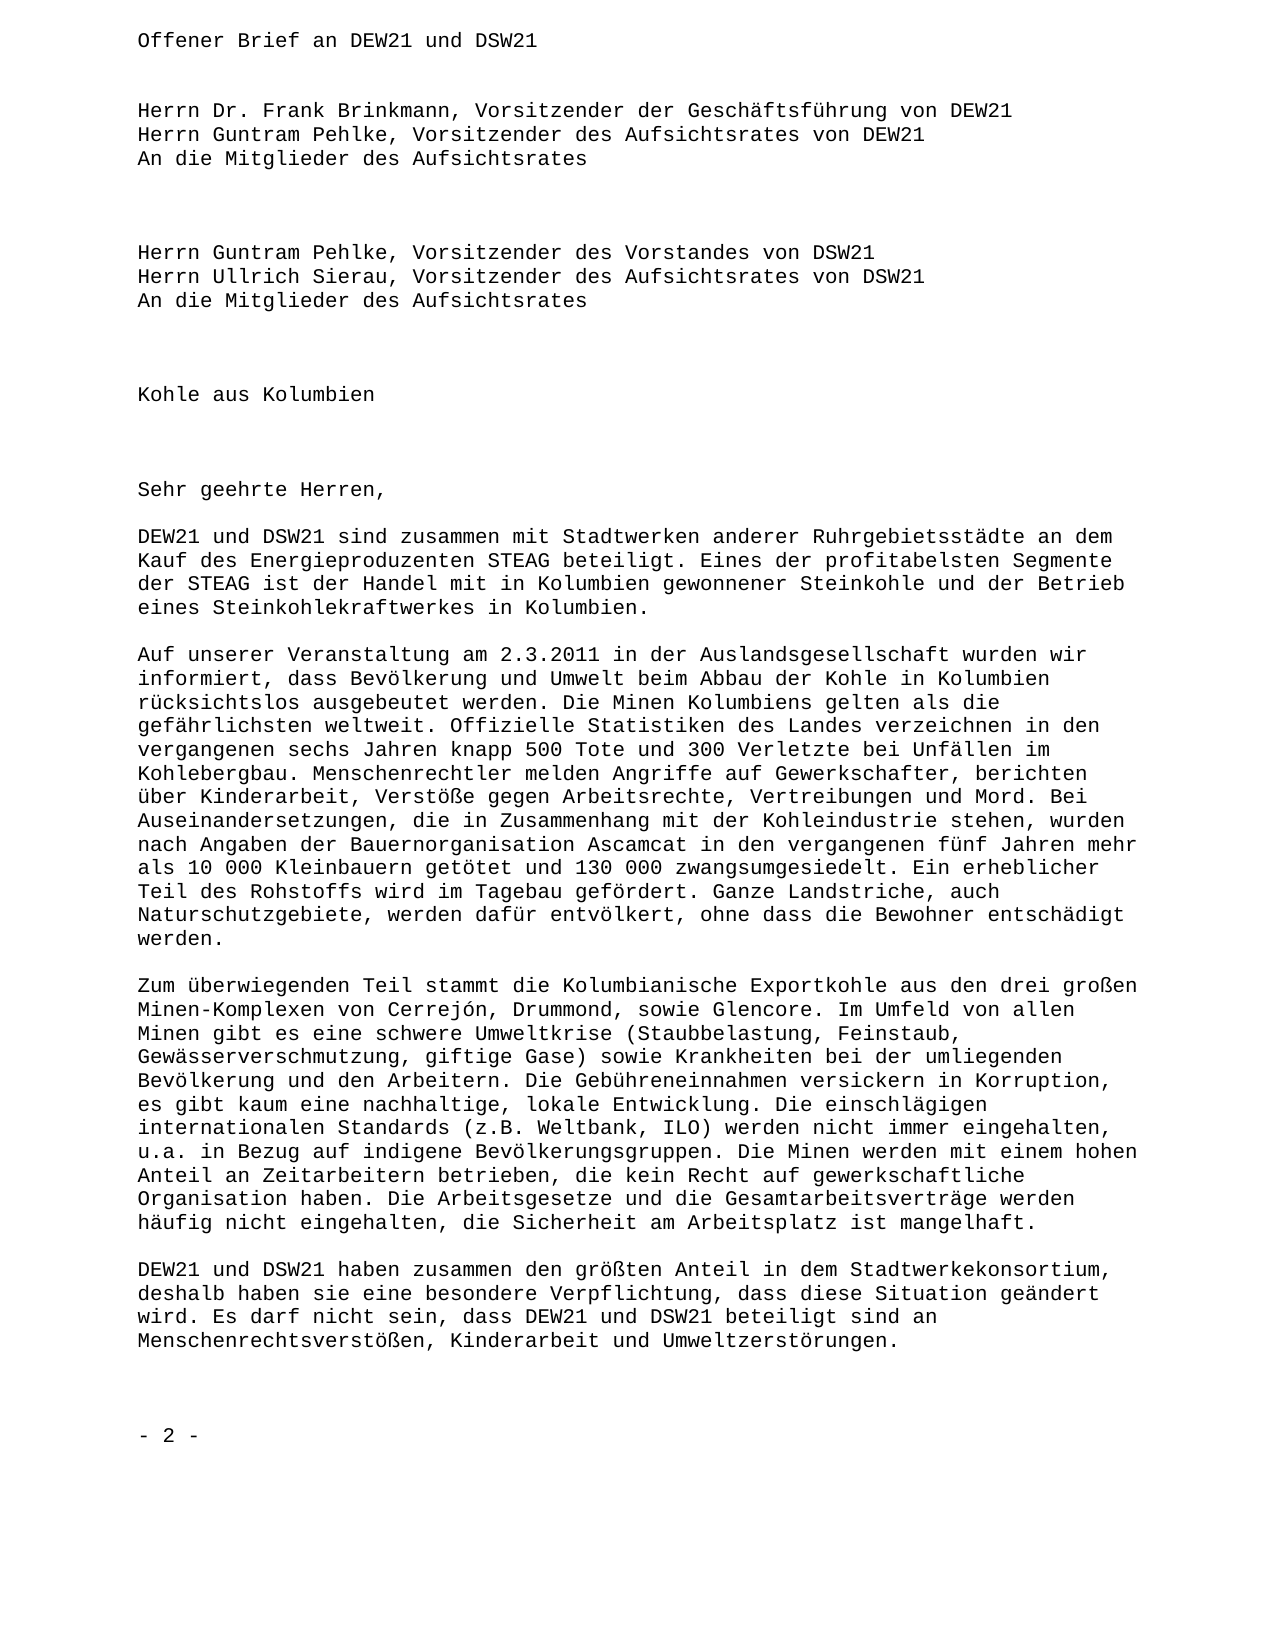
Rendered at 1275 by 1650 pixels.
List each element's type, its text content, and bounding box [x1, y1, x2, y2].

text Kohle aus Kolumbien [137, 384, 1138, 408]
text An die Mitglieder des Aufsichtsrates [137, 290, 1138, 313]
text Herrn Dr. Frank Brinkmann, Vorsitzender der Geschäftsführung von DEW21 [137, 101, 1138, 124]
text DEW21 und DSW21 haben zusammen den größten Anteil in dem Stadtwerkekonsortium, deshalb haben sie eine besondere Verpflichtung, dass diese Situation geändert wird. Es darf nicht sein, dass DEW21 und DSW21 beteiligt sind an Menschenrechtsverstößen, Kinderarbeit und Umweltzerstörungen. [137, 1259, 1138, 1354]
text Herrn Ullrich Sierau, Vorsitzender des Aufsichtsrates von DSW21 [137, 266, 1138, 290]
text Herrn Guntram Pehlke, Vorsitzender des Vorstandes von DSW21 [137, 242, 1138, 266]
text Zum überwiegenden Teil stammt die Kolumbianische Exportkohle aus den drei großen Minen-Komplexen von Cerrejón, Drummond, sowie Glencore. Im Umfeld von allen Minen gibt es eine schwere Umweltkrise (Staubbelastung, Feinstaub, Gewässerverschmutzung, giftige Gase) sowie Krankheiten bei der umliegenden Bevölkerung und den Arbeitern. Die Gebühreneinnahmen versickern in Korruption, es gibt kaum eine nachhaltige, lokale Entwicklung. Die einschlägigen internationalen Standards (z.B. Weltbank, ILO) werden nicht immer eingehalten, u.a. in Bezug auf indigene Bevölkerungsgruppen. Die Minen werden mit einem hohen Anteil an Zeitarbeitern betrieben, die kein Recht auf gewerkschaftliche Organisation haben. Die Arbeitsgesetze und die Gesamtarbeitsverträge werden häufig nicht eingehalten, die Sicherheit am Arbeitsplatz ist mangelhaft. [137, 975, 1138, 1236]
text Offener Brief an DEW21 und DSW21 [137, 29, 1138, 53]
text Sehr geehrte Herren, [137, 479, 1138, 502]
text DEW21 und DSW21 sind zusammen mit Stadtwerken anderer Ruhrgebietsstädte an dem Kauf des Energieproduzenten STEAG beteiligt. Eines der profitabelsten Segmente der STEAG ist der Handel mit in Kolumbien gewonnener Steinkohle und der Betrieb eines Steinkohlekraftwerkes in Kolumbien. [137, 526, 1138, 621]
text An die Mitglieder des Aufsichtsrates [137, 148, 1138, 171]
text - 2 - [137, 1425, 1138, 1448]
text Auf unserer Veranstaltung am 2.3.2011 in der Auslandsgesellschaft wurden wir informiert, dass Bevölkerung und Umwelt beim Abbau der Kohle in Kolumbien rücksichtslos ausgebeutet werden. Die Minen Kolumbiens gelten als die gefährlichsten weltweit. Offizielle Statistiken des Landes verzeichnen in den vergangenen sechs Jahren knapp 500 Tote und 300 Verletzte bei Unfällen im Kohlebergbau. Menschenrechtler melden Angriffe auf Gewerkschafter, berichten über Kinderarbeit, Verstöße gegen Arbeitsrechte, Vertreibungen und Mord. Bei Auseinandersetzungen, die in Zusammenhang mit der Kohleindustrie stehen, wurden nach Angaben der Bauernorganisation Ascamcat in den vergangenen fünf Jahren mehr als 10 000 Kleinbauern getötet und 130 000 zwangsumgesiedelt. Ein erheblicher Teil des Rohstoffs wird im Tagebau gefördert. Ganze Landstriche, auch Naturschutzgebiete, werden dafür entvölkert, ohne dass die Bewohner entschädigt werden. [137, 644, 1138, 952]
text Herrn Guntram Pehlke, Vorsitzender des Aufsichtsrates von DEW21 [137, 124, 1138, 148]
